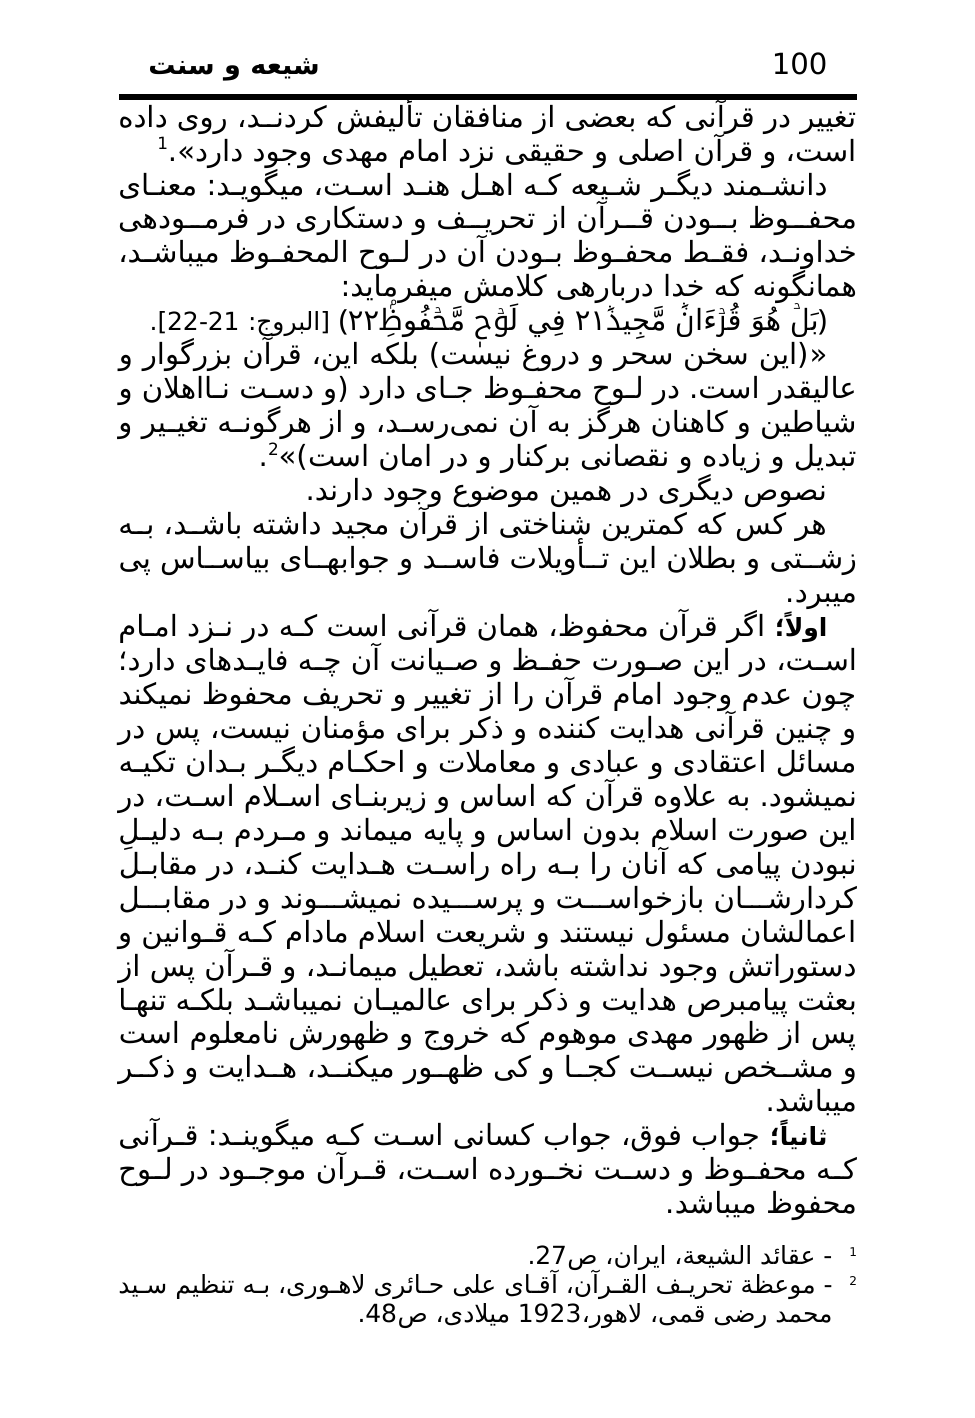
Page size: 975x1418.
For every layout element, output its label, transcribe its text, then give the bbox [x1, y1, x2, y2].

text ﴿بَلۡ هُوَ قُرۡءَانٞ مَّجِيدٞ٢١ فِي لَوۡحٖ مَّحۡفُوظِۢ٢٢﴾ [البروج: 21-22]. [118, 304, 857, 338]
text اولاً؛ اگر قرآن محفوظ، همان قرآنی است که در نزد امام است، در این صورت حفظ و صیانت آن چه فایده‎ای دارد؛ چون عدم وجود امام قرآن را از تغییر و تحریف محفوظ نمی‎کند و چنین قرآنی هدایت کننده و ذکر برای مؤمنان نیست، پس در مسائل اعتقادی و عبادی و معاملات و احکام دیگر بدان تکیه نمی‎شود. به علاوه قرآن که اساس و زیربنای اسلام است، در این صورت اسلام بدون اساس و پایه می‎ماند و مردم به دلیلِ نبودن پیامی که آنان را به راه راست هدایت کند، در مقابل کردارشان بازخواست و پرسیده نمی‎شوند و در مقابل اعمالشان مسئول نیستند و شریعت اسلام مادام که قوانین و دستوراتش وجود نداشته باشد، تعطیل می‎ماند، و قرآن پس از بعثت پیامبرص هدایت و ذکر برای عالمیان نمی‎باشد بلکه تنها پس از ظهور مهدی موهوم که خروج و ظهورش نامعلوم است و مشخص نیست کجا و کی ظهور می‎کند، هدایت و ذکر می‎باشد. [118, 609, 857, 1119]
text هر کس که کمترین شناختی از قرآن مجید داشته باشد، به زشتی و بطلان این تأویلات فاسد و جواب‎های بی‎اساس پی می‎برد. [118, 507, 857, 609]
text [118, 100, 857, 168]
text «(این سخن سحر و دروغ نیست) بلکه این، قرآن بزرگوار و عالیقدر است. ‏در لوح محفوظ جای دارد (و دست نااهلان و شیاطین و کاهنان هرگز به آن نمی‌رسد، و از هرگونه تغییر و تبدیل و زیاده و نقصانی برکنار و در امان است)». [118, 338, 857, 473]
text دانشمند دیگر شیعه که اهل هند است، می‎گوید: معنای محفوظ بودن قرآن از تحریف و دست‎کاری در فرموده‎ی خداوند، فقط محفوظ بودن آن در لوح المحفوظ می‎باشد، همان‎گونه که خدا درباره‎ی کلامش می‎فرماید: [118, 168, 857, 304]
text نصوص دیگری در همین موضوع وجود دارند. [118, 473, 857, 507]
text ثانياً؛ جواب فوق، جواب کسانی است که می‎گویند: قرآنی که محفوظ و دست نخورده است، قرآن موجود در لوح محفوظ می‎باشد. [118, 1119, 857, 1221]
